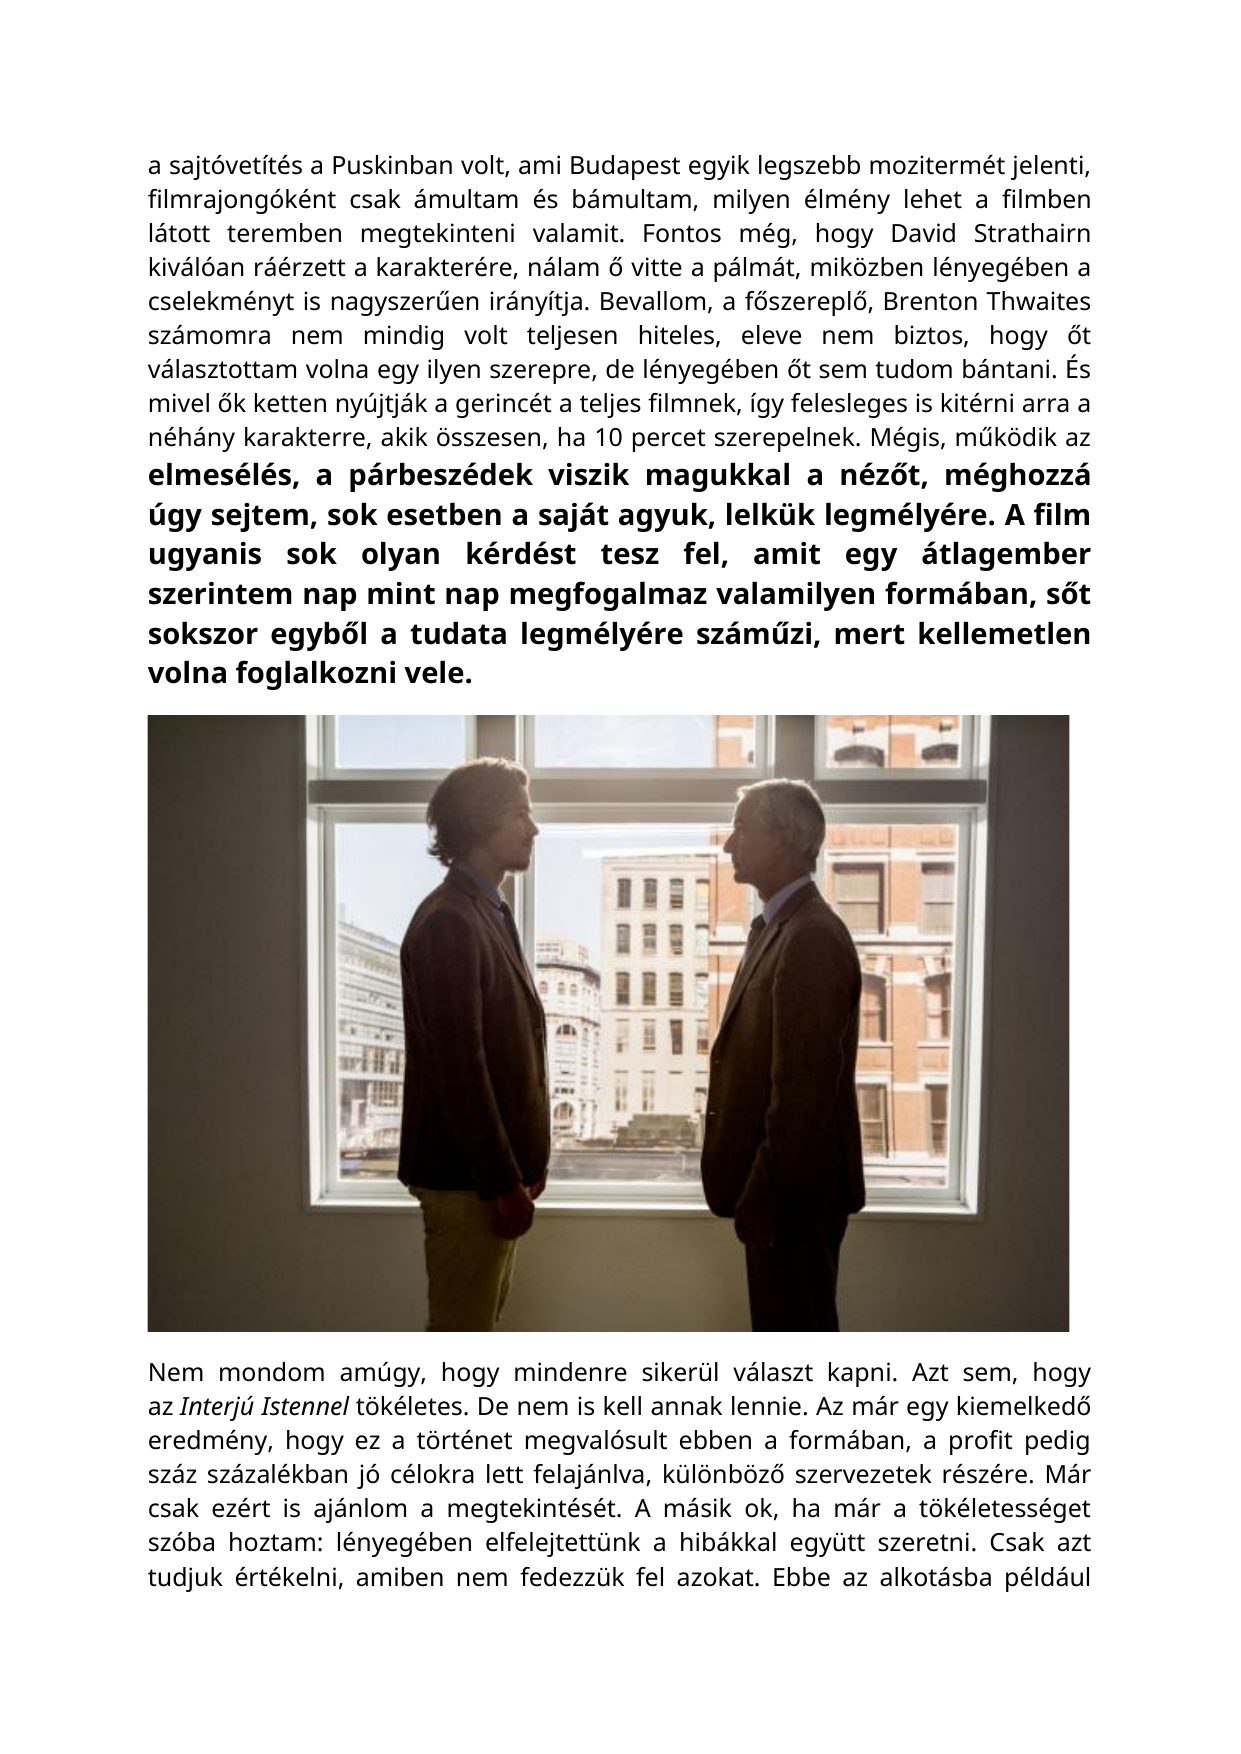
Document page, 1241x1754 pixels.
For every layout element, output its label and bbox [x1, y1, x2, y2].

picture [147, 715, 1070, 1332]
text [148, 148, 1093, 692]
text [148, 1355, 1093, 1593]
